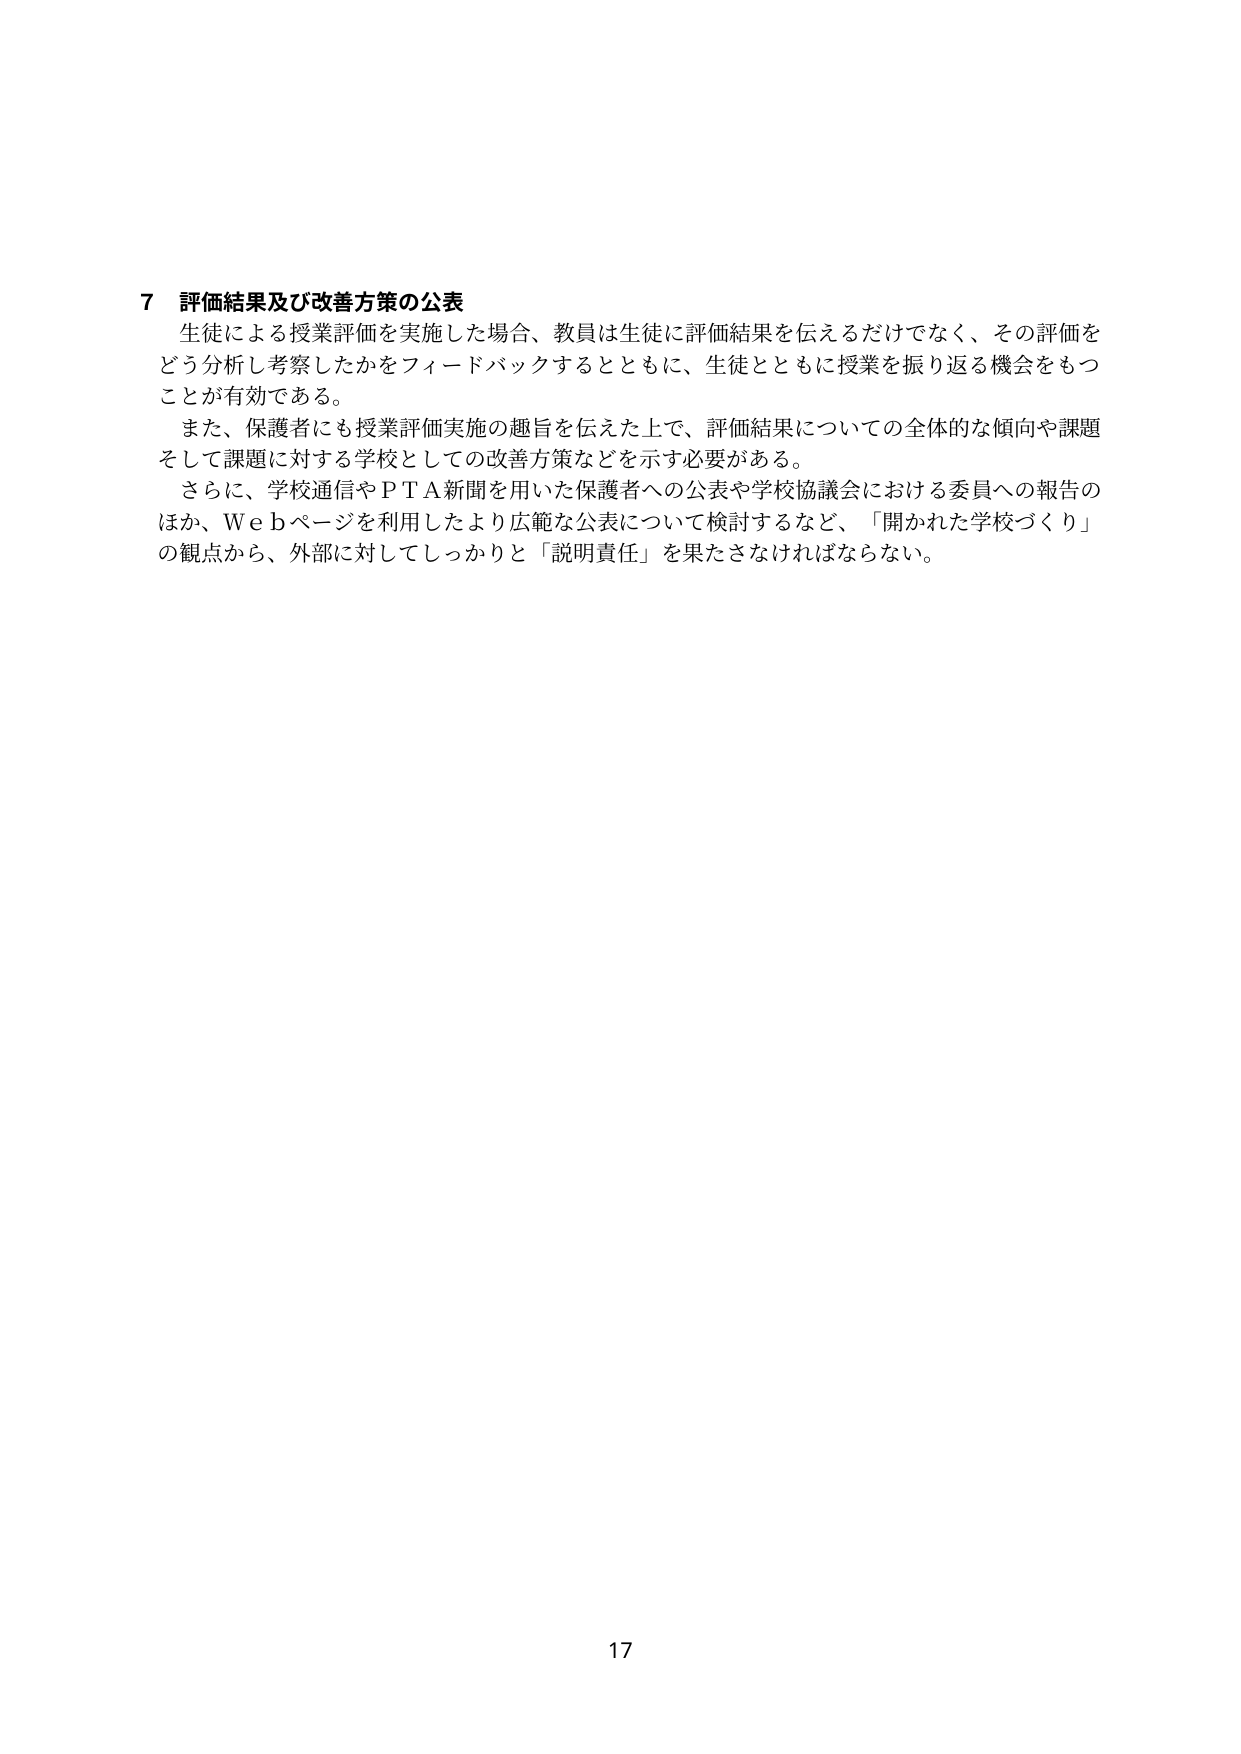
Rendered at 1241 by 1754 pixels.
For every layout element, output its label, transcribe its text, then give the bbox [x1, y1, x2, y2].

text さらに、学校通信やＰＴＡ新聞を用いた保護者への公表や学校協議会における委員への報告のほか、Ｗｅｂページを利用したより広範な公表について検討するなど、「開かれた学校づくり」の観点から、外部に対してしっかりと「説明責任」を果たさなければならない。 [158, 474, 1104, 568]
text また、保護者にも授業評価実施の趣旨を伝えた上で、評価結果についての全体的な傾向や課題そして課題に対する学校としての改善方策などを示す必要がある。 [158, 411, 1104, 474]
text 生徒による授業評価を実施した場合、教員は生徒に評価結果を伝えるだけでなく、その評価をどう分析し考察したかをフィードバックするとともに、生徒とともに授業を振り返る機会をもつことが有効である。 [158, 316, 1104, 411]
text ７ 評価結果及び改善方策の公表 [136, 285, 1104, 316]
